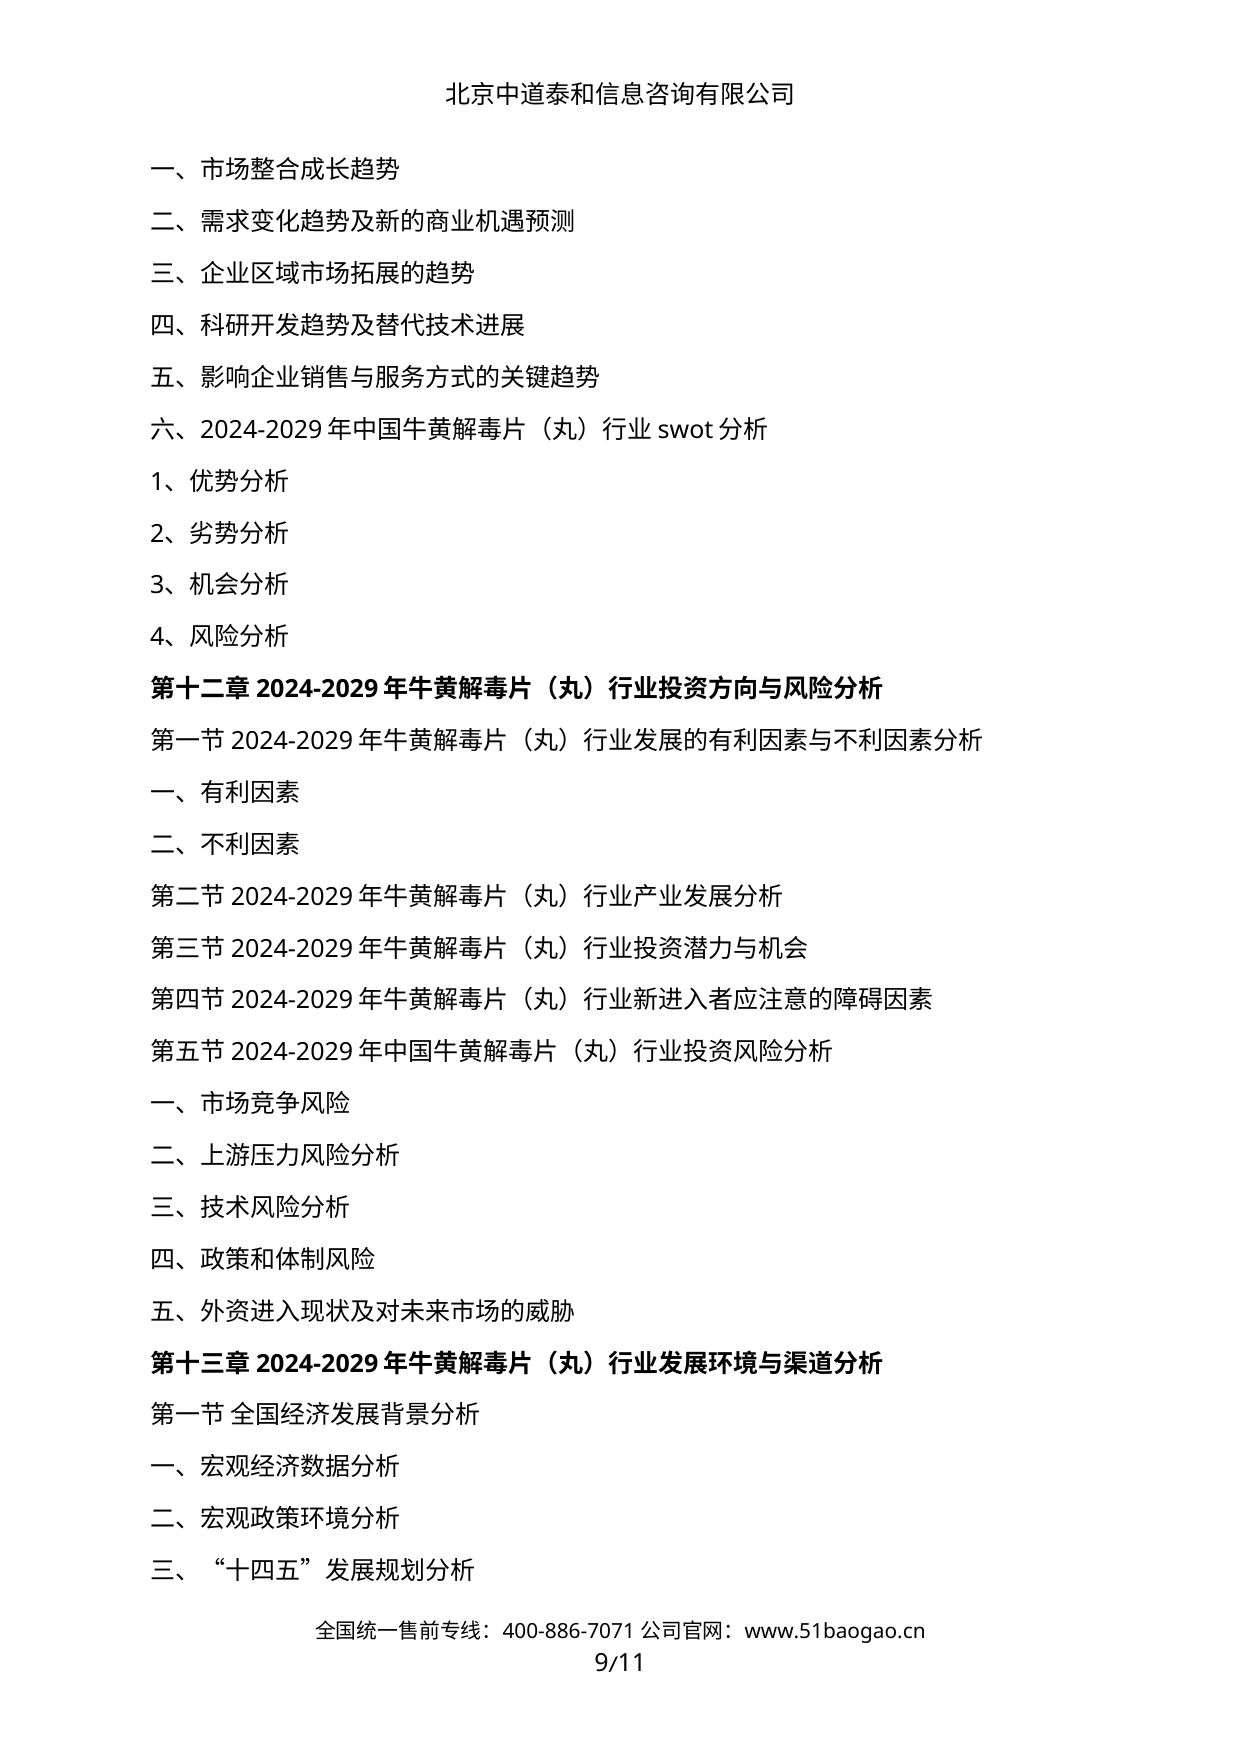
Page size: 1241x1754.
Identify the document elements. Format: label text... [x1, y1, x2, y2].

text 第十二章 2024-2029年牛黄解毒片（丸）行业投资方向与风险分析 [150, 669, 1090, 705]
text 4、风险分析 [150, 617, 1090, 653]
text 第四节 2024-2029年牛黄解毒片（丸）行业新进入者应注意的障碍因素 [150, 980, 1090, 1016]
text 一、宏观经济数据分析 [150, 1447, 1090, 1483]
text 二、上游压力风险分析 [150, 1136, 1090, 1172]
text 第二节 2024-2029年牛黄解毒片（丸）行业产业发展分析 [150, 876, 1090, 912]
text 第一节 全国经济发展背景分析 [150, 1395, 1090, 1431]
text 3、机会分析 [150, 565, 1090, 601]
text 第三节 2024-2029年牛黄解毒片（丸）行业投资潜力与机会 [150, 928, 1090, 964]
text 第十三章 2024-2029年牛黄解毒片（丸）行业发展环境与渠道分析 [150, 1343, 1090, 1379]
text 五、外资进入现状及对未来市场的威胁 [150, 1291, 1090, 1327]
text 四、政策和体制风险 [150, 1239, 1090, 1276]
text 二、宏观政策环境分析 [150, 1499, 1090, 1535]
text 六、2024-2029年中国牛黄解毒片（丸）行业swot分析 [150, 409, 1090, 446]
text 一、市场整合成长趋势 [150, 150, 1090, 186]
text 五、影响企业销售与服务方式的关键趋势 [150, 357, 1090, 394]
text 二、不利因素 [150, 824, 1090, 861]
text 一、市场竞争风险 [150, 1084, 1090, 1120]
text 二、需求变化趋势及新的商业机遇预测 [150, 202, 1090, 238]
text 第五节 2024-2029年中国牛黄解毒片（丸）行业投资风险分析 [150, 1032, 1090, 1068]
text 三、技术风险分析 [150, 1187, 1090, 1224]
text 三、企业区域市场拓展的趋势 [150, 254, 1090, 290]
text 1、优势分析 [150, 461, 1090, 497]
text 三、“十四五”发展规划分析 [150, 1551, 1090, 1587]
text 第一节 2024-2029年牛黄解毒片（丸）行业发展的有利因素与不利因素分析 [150, 721, 1090, 757]
text 2、劣势分析 [150, 513, 1090, 549]
text 四、科研开发趋势及替代技术进展 [150, 306, 1090, 342]
text 一、有利因素 [150, 772, 1090, 809]
